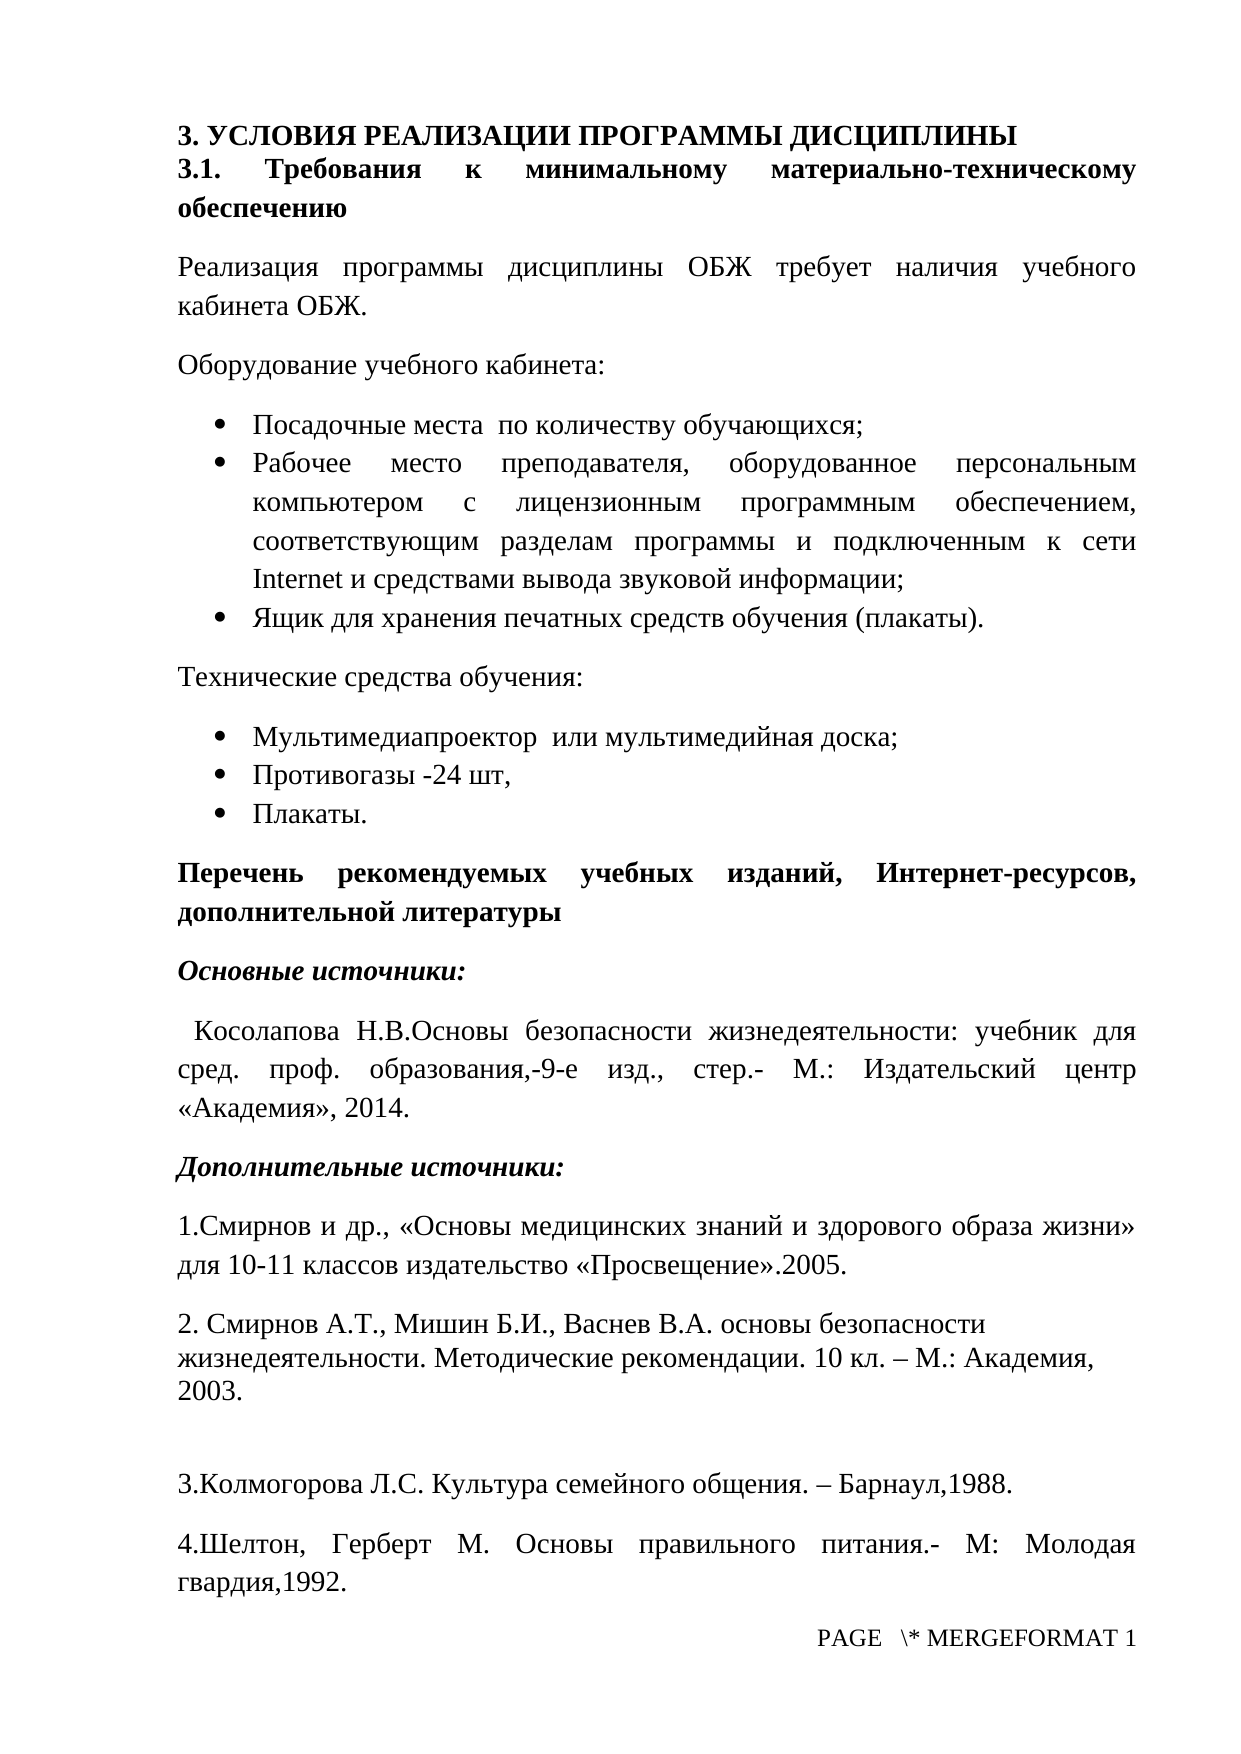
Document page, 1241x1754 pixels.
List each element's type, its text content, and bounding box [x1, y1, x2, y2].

list Посадочные места по количеству обучающихся; [215, 407, 1137, 441]
text 1.Смирнов и др., «Основы медицинских знаний и здорового образа жизни» для 10-11 классов издательство «Просвещение».2005. [177, 1208, 1137, 1281]
text Реализация программы дисциплины ОБЖ требует наличия учебного кабинета ОБЖ. [177, 249, 1137, 322]
text Дополнительные источники: [177, 1149, 1137, 1183]
list Противогазы -24 шт, [215, 757, 1137, 791]
text Технические средства обучения: [177, 659, 1137, 693]
list Мультимедиапроектор или мультимедийная доска; [215, 719, 1137, 752]
text 3.Колмогорова Л.С. Культура семейного общения. – Барнаул,1988. [177, 1466, 1137, 1500]
list Плакаты. [215, 796, 1137, 829]
list Рабочее место преподавателя, оборудованное персональным компьютером с лицензионным программным обеспечением, соответствующим разделам программы и подключенным к сети Internet и средствами вывода звуковой информации; [215, 446, 1137, 595]
subtitle 3. условия реализации программы дисциплины [177, 118, 1137, 152]
text 4.Шелтон, Герберт М. Основы правильного питания.- М: Молодая гвардия,1992. [177, 1526, 1137, 1598]
text 3.1. Требования к минимальному материально-техническому обеспечению [177, 152, 1137, 224]
text 2. Смирнов А.Т., Мишин Б.И., Васнев В.А. основы безопасности жизнедеятельности. Методические рекомендации. 10 кл. – М.: Академия, 2003. [177, 1306, 1137, 1407]
text Перечень рекомендуемых учебных изданий, Интернет-ресурсов, дополнительной литературы [177, 855, 1137, 927]
text Основные источники: [177, 953, 1137, 987]
text Косолапова Н.В.Основы безопасности жизнедеятельности: учебник для сред. проф. образования,-9-е изд., стер.- М.: Издательский центр «Академия», 2014. [177, 1013, 1137, 1123]
list Ящик для хранения печатных средств обучения (плакаты). [215, 600, 1137, 633]
text Оборудование учебного кабинета: [177, 347, 1137, 381]
